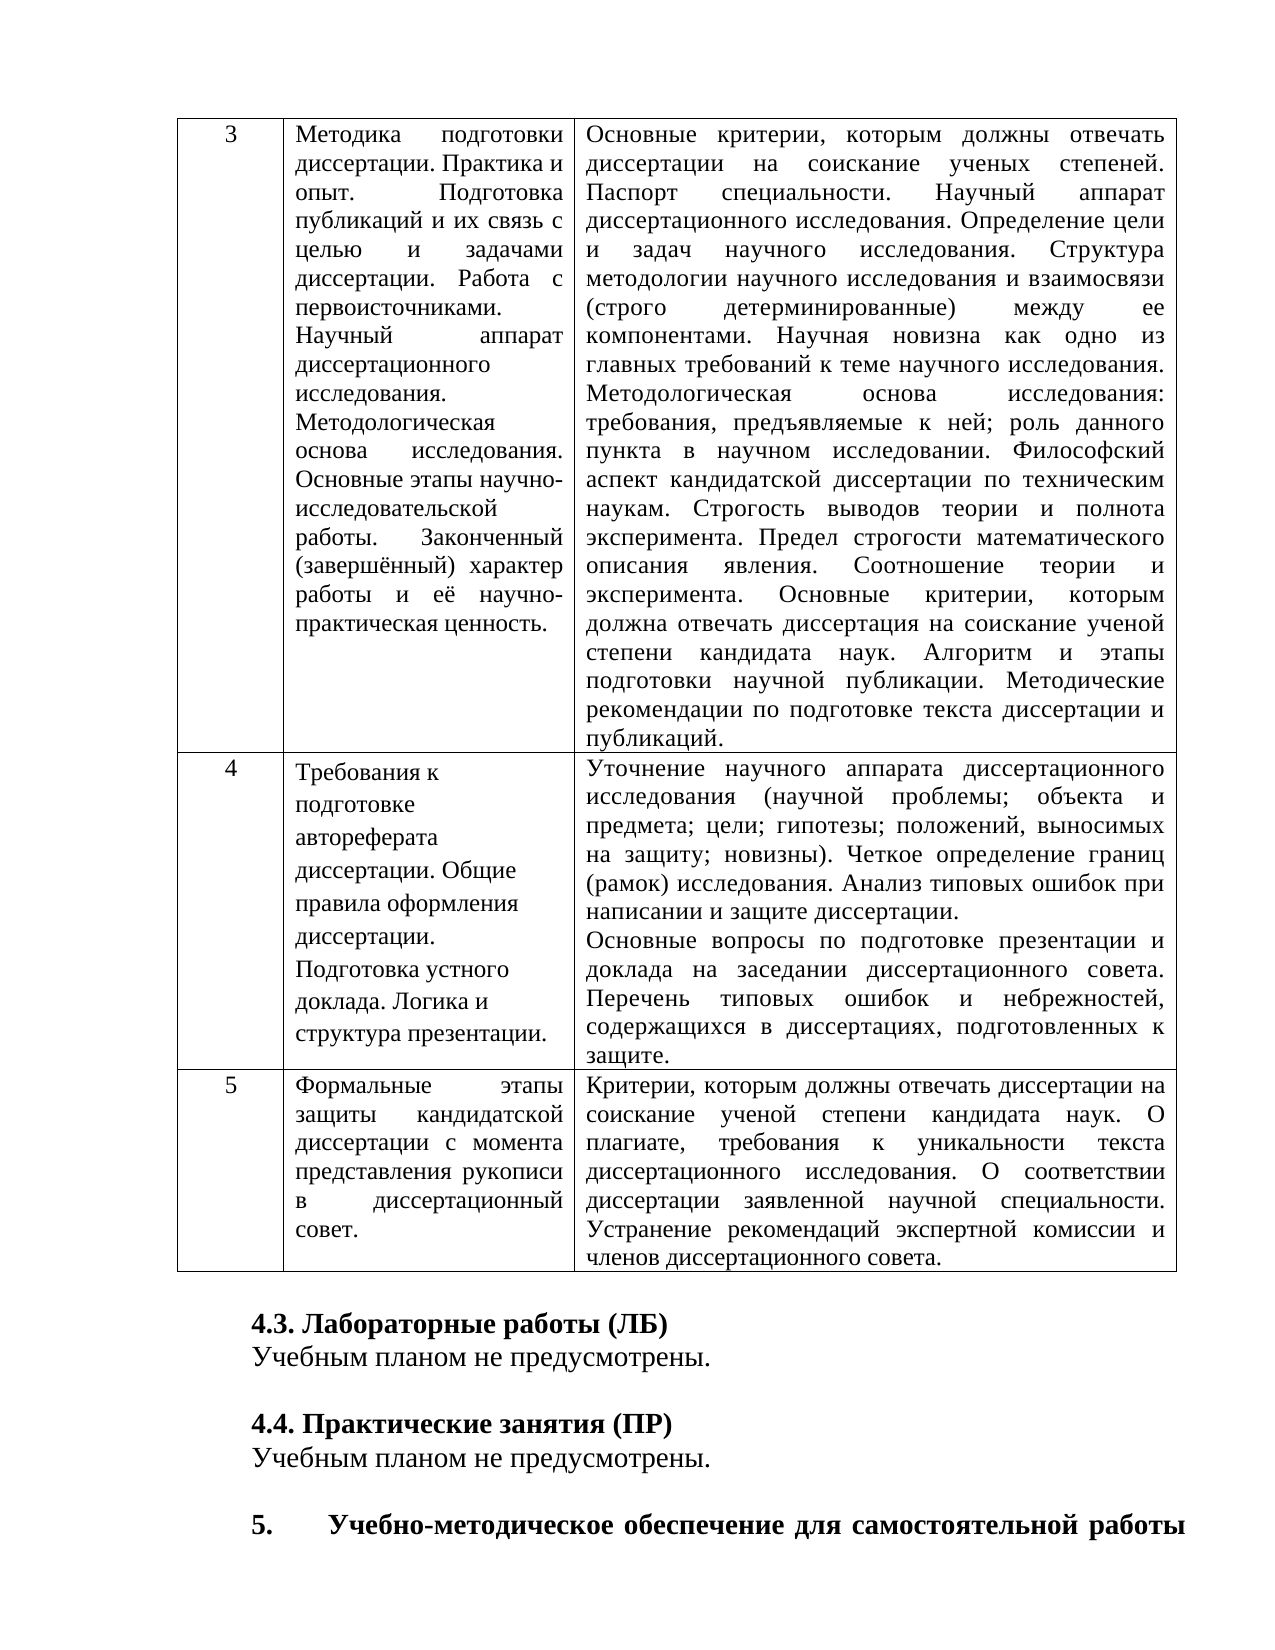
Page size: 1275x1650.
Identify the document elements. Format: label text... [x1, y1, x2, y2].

text 4.4. Практические занятия (ПР) [177, 1406, 1186, 1440]
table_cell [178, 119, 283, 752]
text 4.3. Лабораторные работы (ЛБ) [177, 1306, 1186, 1339]
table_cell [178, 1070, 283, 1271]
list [177, 1507, 1186, 1541]
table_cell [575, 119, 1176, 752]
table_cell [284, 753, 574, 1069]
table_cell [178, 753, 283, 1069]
text Учебным планом не предусмотрены. [177, 1440, 1186, 1473]
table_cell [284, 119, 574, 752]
text Учебным планом не предусмотрены. [177, 1339, 1186, 1373]
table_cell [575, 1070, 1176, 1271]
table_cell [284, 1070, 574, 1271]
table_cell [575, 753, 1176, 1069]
